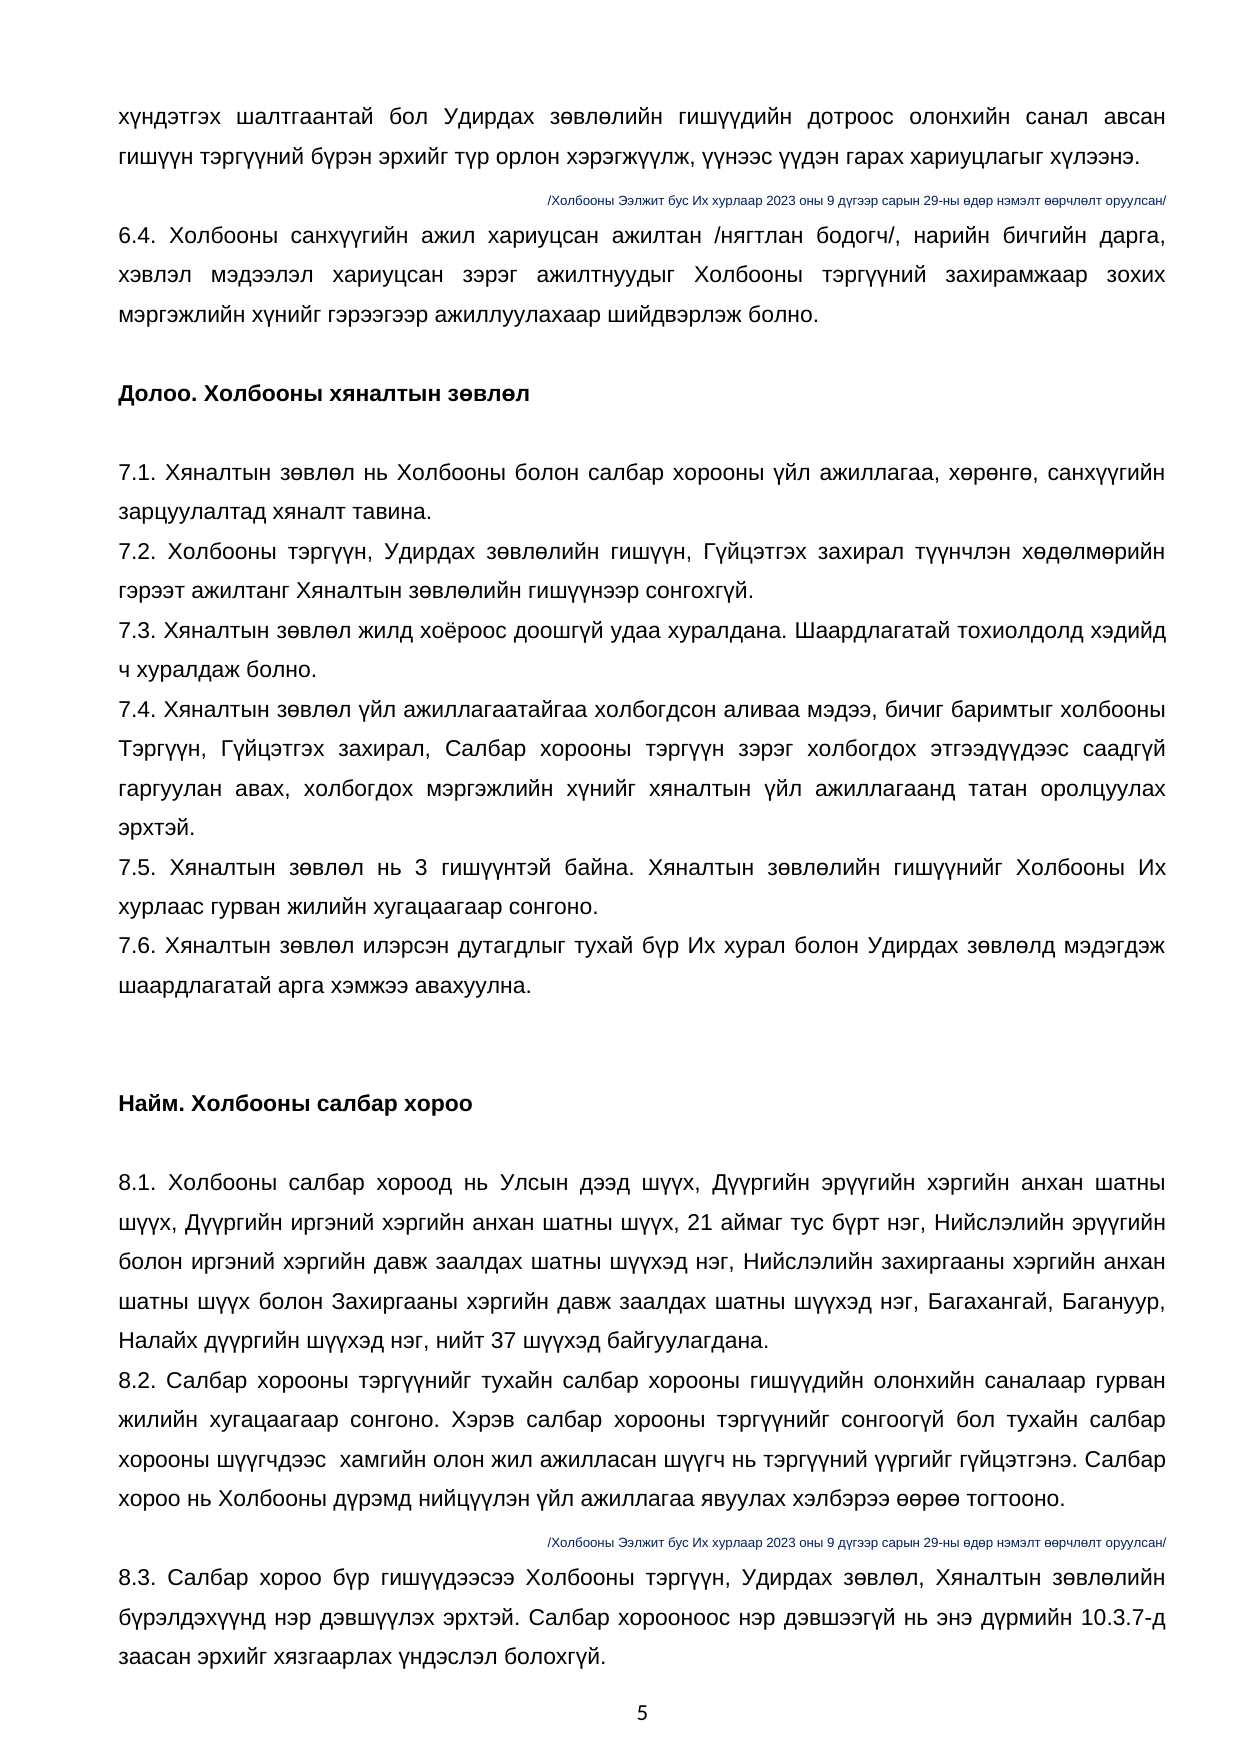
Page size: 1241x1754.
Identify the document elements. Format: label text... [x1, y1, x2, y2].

text Найм. Холбооны салбар хороо [118, 1090, 1166, 1117]
text 7.3. Хяналтын зөвлөл жилд хоёроос доошгүй удаа хуралдана. Шаардлагатай тохиолдолд хэдийд ч хуралдаж болно. [118, 617, 1166, 682]
text 7.1. Хяналтын зөвлөл нь Холбооны болон салбар хорооны үйл ажиллагаа, хөрөнгө, санхүүгийн зарцуулалтад хяналт тавина. [118, 459, 1166, 524]
text 8.1. Холбооны салбар хороод нь Улсын дээд шүүх, Дүүргийн эрүүгийн хэргийн анхан шатны шүүх, Дүүргийн иргэний хэргийн анхан шатны шүүх, 21 аймаг тус бүрт нэг, Нийслэлийн эрүүгийн болон иргэний хэргийн давж заалдах шатны шүүхэд нэг, Нийслэлийн захиргааны хэргийн анхан шатны шүүх болон Захиргааны хэргийн давж заалдах шатны шүүхэд нэг, Багахангай, Багануур, Налайх дүүргийн шүүхэд нэг, нийт 37 шүүхэд байгуулагдана. [118, 1169, 1166, 1353]
text /Холбооны Ээлжит бус Их хурлаар 2023 оны 9 дүгээр сарын 29-ны өдөр нэмэлт өөрчлөлт оруулсан/ [118, 182, 1166, 209]
text 6.4. Холбооны санхүүгийн ажил хариуцсан ажилтан /нягтлан бодогч/, нарийн бичгийн дарга, хэвлэл мэдээлэл хариуцсан зэрэг ажилтнуудыг Холбооны тэргүүний захирамжаар зохих мэргэжлийн хүнийг гэрээгээр ажиллуулахаар шийдвэрлэж болно. [118, 222, 1166, 327]
text 7.5. Хяналтын зөвлөл нь 3 гишүүнтэй байна. Хяналтын зөвлөлийн гишүүнийг Холбооны Их хурлаас гурван жилийн хугацаагаар сонгоно. [118, 853, 1166, 919]
text 8.2. Салбар хорооны тэргүүнийг тухайн салбар хорооны гишүүдийн олонхийн саналаар гурван жилийн хугацаагаар сонгоно. Хэрэв салбар хорооны тэргүүнийг сонгоогүй бол тухайн салбар хорооны шүүгчдээс хамгийн олон жил ажилласан шүүгч нь тэргүүний үүргийг гүйцэтгэнэ. Салбар хороо нь Холбооны дүрэмд нийцүүлэн үйл ажиллагаа явуулах хэлбэрээ өөрөө тогтооно. [118, 1367, 1166, 1511]
text /Холбооны Ээлжит бус Их хурлаар 2023 оны 9 дүгээр сарын 29-ны өдөр нэмэлт өөрчлөлт оруулсан/ [118, 1524, 1166, 1551]
text 7.2. Холбооны тэргүүн, Удирдах зөвлөлийн гишүүн, Гүйцэтгэх захирал түүнчлэн хөдөлмөрийн гэрээт ажилтанг Хяналтын зөвлөлийн гишүүнээр сонгохгүй. [118, 538, 1166, 603]
text 8.3. Салбар хороо бүр гишүүдээсээ Холбооны тэргүүн, Удирдах зөвлөл, Хяналтын зөвлөлийн бүрэлдэхүүнд нэр дэвшүүлэх эрхтэй. Салбар хорооноос нэр дэвшээгүй нь энэ дүрмийн 10.3.7-д заасан эрхийг хязгаарлах үндэслэл болохгүй. [118, 1564, 1166, 1669]
text 7.4. Хяналтын зөвлөл үйл ажиллагаатайгаа холбогдсон аливаа мэдээ, бичиг баримтыг холбооны Тэргүүн, Гүйцэтгэх захирал, Салбар хорооны тэргүүн зэрэг холбогдох этгээдүүдээс саадгүй гаргуулан авах, холбогдох мэргэжлийн хүнийг хяналтын үйл ажиллагаанд татан оролцуулах эрхтэй. [118, 696, 1166, 840]
text 7.6. Хяналтын зөвлөл илэрсэн дутагдлыг тухай бүр Их хурал болон Удирдах зөвлөлд мэдэгдэж шаардлагатай арга хэмжээ авахуулна. [118, 932, 1166, 998]
text Долоо. Холбооны хяналтын зөвлөл [118, 380, 1166, 406]
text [118, 103, 1166, 169]
